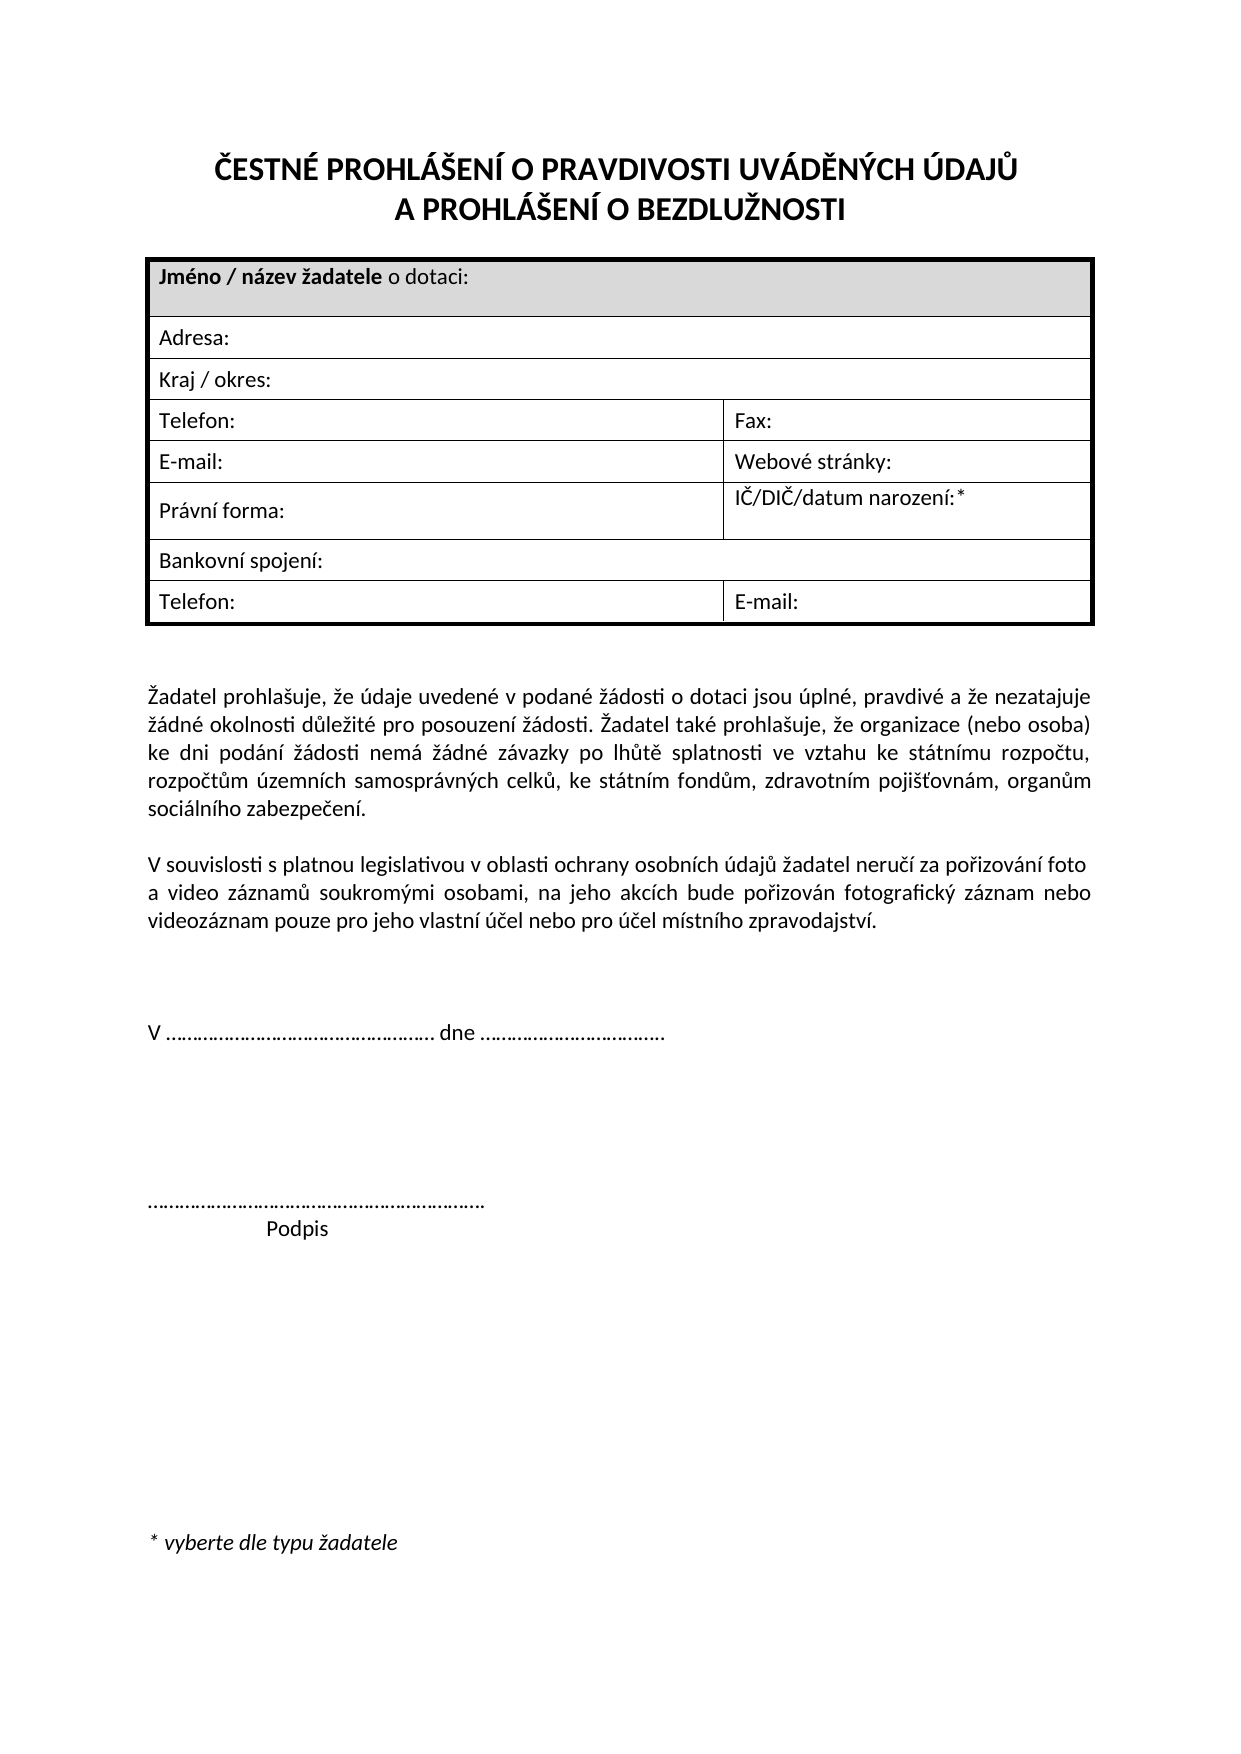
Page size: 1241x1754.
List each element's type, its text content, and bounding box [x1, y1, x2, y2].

text V souvislosti s platnou legislativou v oblasti ochrany osobních údajů žadatel neručí za pořizování foto a video záznamů soukromými osobami, na jeho akcích bude pořizován fotografický záznam nebo videozáznam pouze pro jeho vlastní účel nebo pro účel místního zpravodajství. [148, 850, 1093, 934]
table_cell Kraj / okres: [150, 359, 1090, 399]
table_cell Právní forma: [150, 483, 723, 539]
text Žadatel prohlašuje, že údaje uvedené v podané žádosti o dotaci jsou úplné, pravdivé a že nezatajuje žádné okolnosti důležité pro posouzení žádosti. Žadatel také prohlašuje, že organizace (nebo osoba) ke dni podání žádosti nemá žádné závazky po lhůtě splatnosti ve vztahu ke státnímu rozpočtu, rozpočtům územních samosprávných celků, ke státním fondům, zdravotním pojišťovnám, organům sociálního zabezpečení. [148, 682, 1093, 822]
table_cell Fax: [724, 400, 1090, 440]
table_cell Telefon: [150, 400, 723, 440]
table_cell E-mail: [150, 441, 723, 482]
text Podpis [148, 1214, 1093, 1242]
table_cell E-mail: [724, 581, 1090, 621]
table_cell Bankovní spojení: [150, 540, 1090, 580]
table_cell Jméno / název žadatele o dotaci: [150, 262, 1090, 316]
table_cell Telefon: [150, 581, 723, 621]
text V …………………………………………… dne …………………………….. [148, 1018, 1093, 1046]
text * vyberte dle typu žadatele [148, 1528, 1093, 1557]
table_cell Webové stránky: [724, 441, 1090, 482]
table_cell Adresa: [150, 317, 1090, 357]
table_cell IČ/DIČ/datum narození:* [724, 483, 1090, 539]
table_header ČESTNÉ PROHLÁŠENÍ O PRAVDIVOSTI UVÁDĚNÝCH ÚDAJŮ A PROHLÁŠENÍ O BEZDLUŽNOSTI [148, 148, 1093, 257]
text ………………………………………………………. [148, 1186, 1093, 1214]
